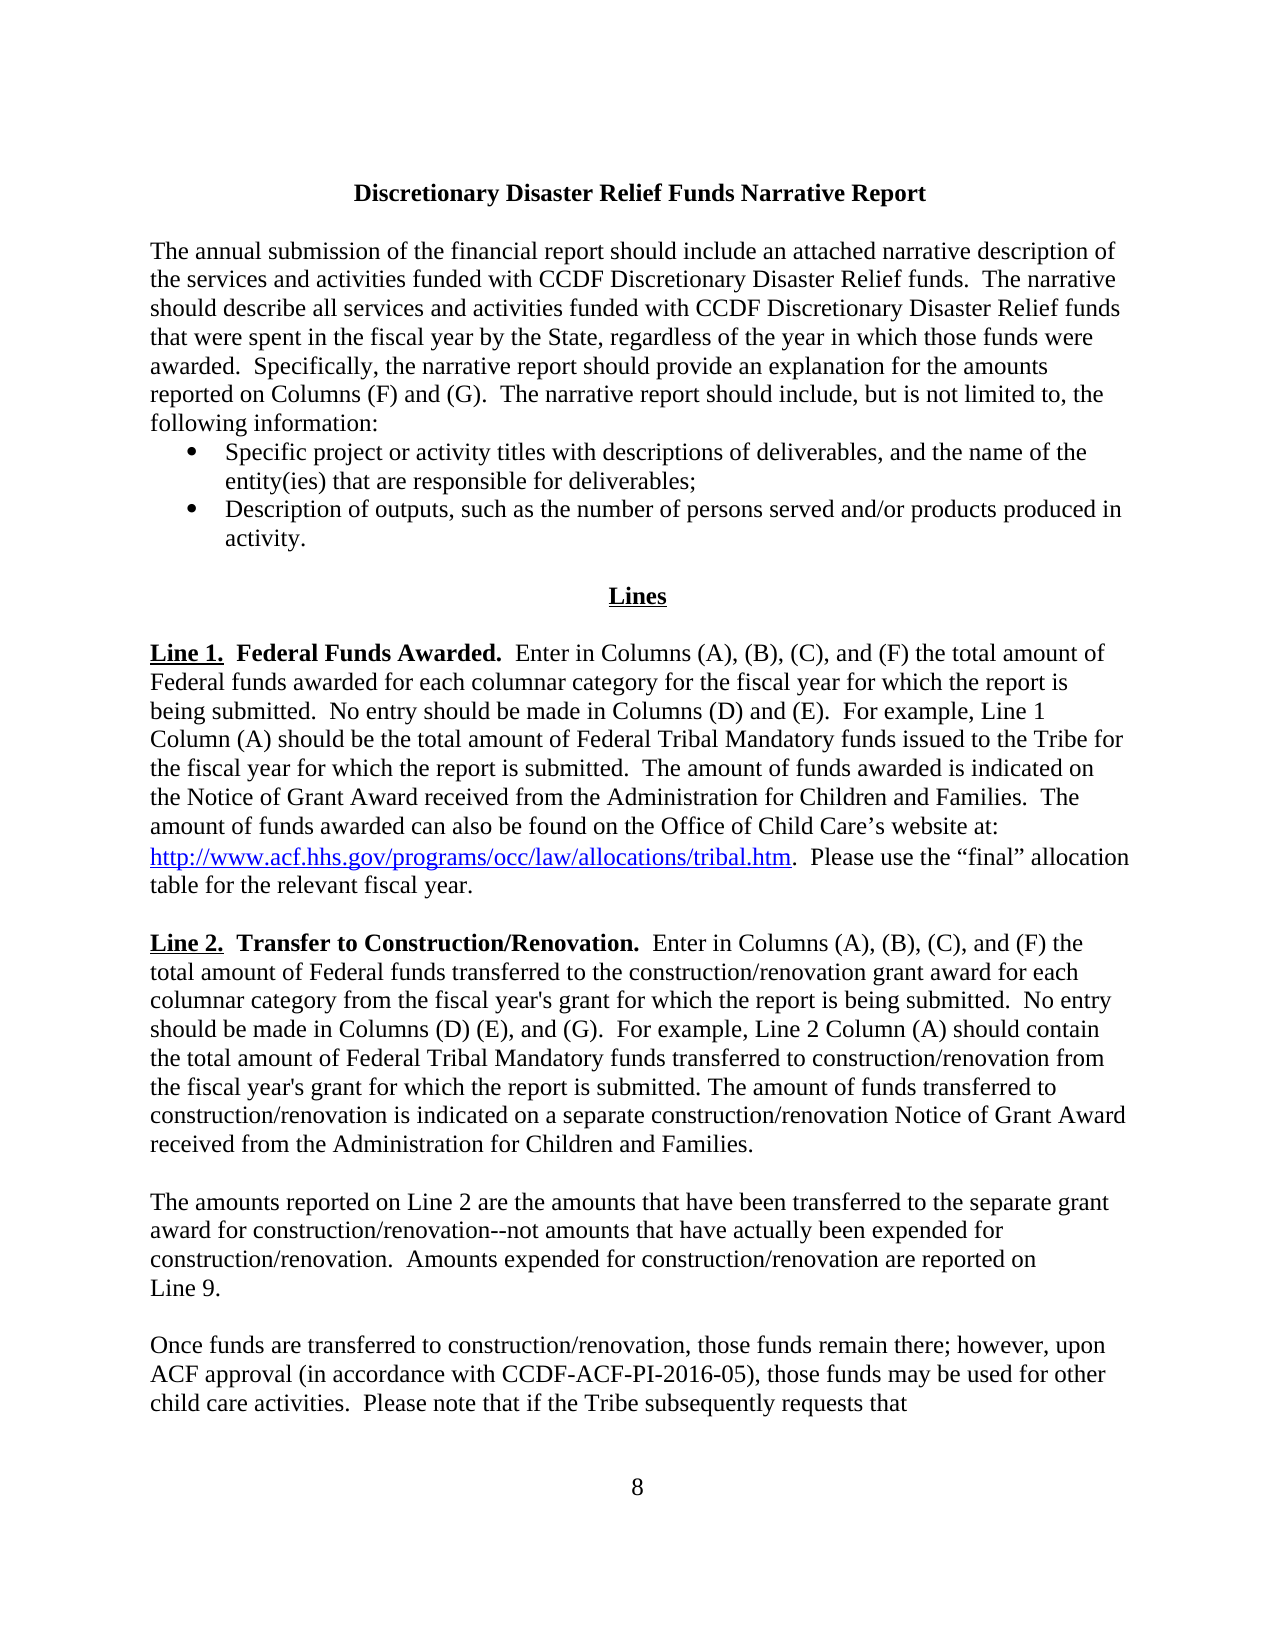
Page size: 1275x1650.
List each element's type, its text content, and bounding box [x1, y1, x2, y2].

text Line 2. Transfer to Construction/Renovation. Enter in Columns (A), (B), (C), and (F) the total amount of Federal funds transferred to the construction/renovation grant award for each columnar category from the fiscal year's grant for which the report is being submitted. No entry should be made in Columns (D) (E), and (G). For example, Line 2 Column (A) should contain the total amount of Federal Tribal Mandatory funds transferred to construction/renovation from the fiscal year's grant for which the report is submitted. The amount of funds transferred to construction/renovation is indicated on a separate construction/renovation Notice of Grant Award received from the Administration for Children and Families. [150, 928, 1130, 1158]
text Line 9. [150, 1273, 1130, 1302]
text The annual submission of the financial report should include an attached narrative description of the services and activities funded with CCDF Discretionary Disaster Relief funds. The narrative should describe all services and activities funded with CCDF Discretionary Disaster Relief funds that were spent in the fiscal year by the State, regardless of the year in which those funds were awarded. Specifically, the narrative report should provide an explanation for the amounts reported on Columns (F) and (G). The narrative report should include, but is not limited to, the following information: [150, 236, 1130, 437]
list Description of outputs, such as the number of persons served and/or products produced in activity. [187, 494, 1130, 552]
list Specific project or activity titles with descriptions of deliverables, and the name of the entity(ies) that are responsible for deliverables; [187, 437, 1130, 494]
text Discretionary Disaster Relief Funds Narrative Report [150, 178, 1130, 207]
text Lines [150, 581, 1130, 609]
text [150, 1330, 1130, 1417]
text Line 1. Federal Funds Awarded. Enter in Columns (A), (B), (C), and (F) the total amount of Federal funds awarded for each columnar category for the fiscal year for which the report is being submitted. No entry should be made in Columns (D) and (E). For example, Line 1 Column (A) should be the total amount of Federal Tribal Mandatory funds issued to the Tribe for the fiscal year for which the report is submitted. The amount of funds awarded is indicated on the Notice of Grant Award received from the Administration for Children and Families. The amount of funds awarded can also be found on the Office of Child Care’s website at: http://www.acf.hhs.gov/programs/occ/law/allocations/tribal.htm. Please use the “final” allocation table for the relevant fiscal year. [150, 638, 1130, 899]
text The amounts reported on Line 2 are the amounts that have been transferred to the separate grant award for construction/renovation--not amounts that have actually been expended for construction/renovation. Amounts expended for construction/renovation are reported on [150, 1187, 1130, 1273]
